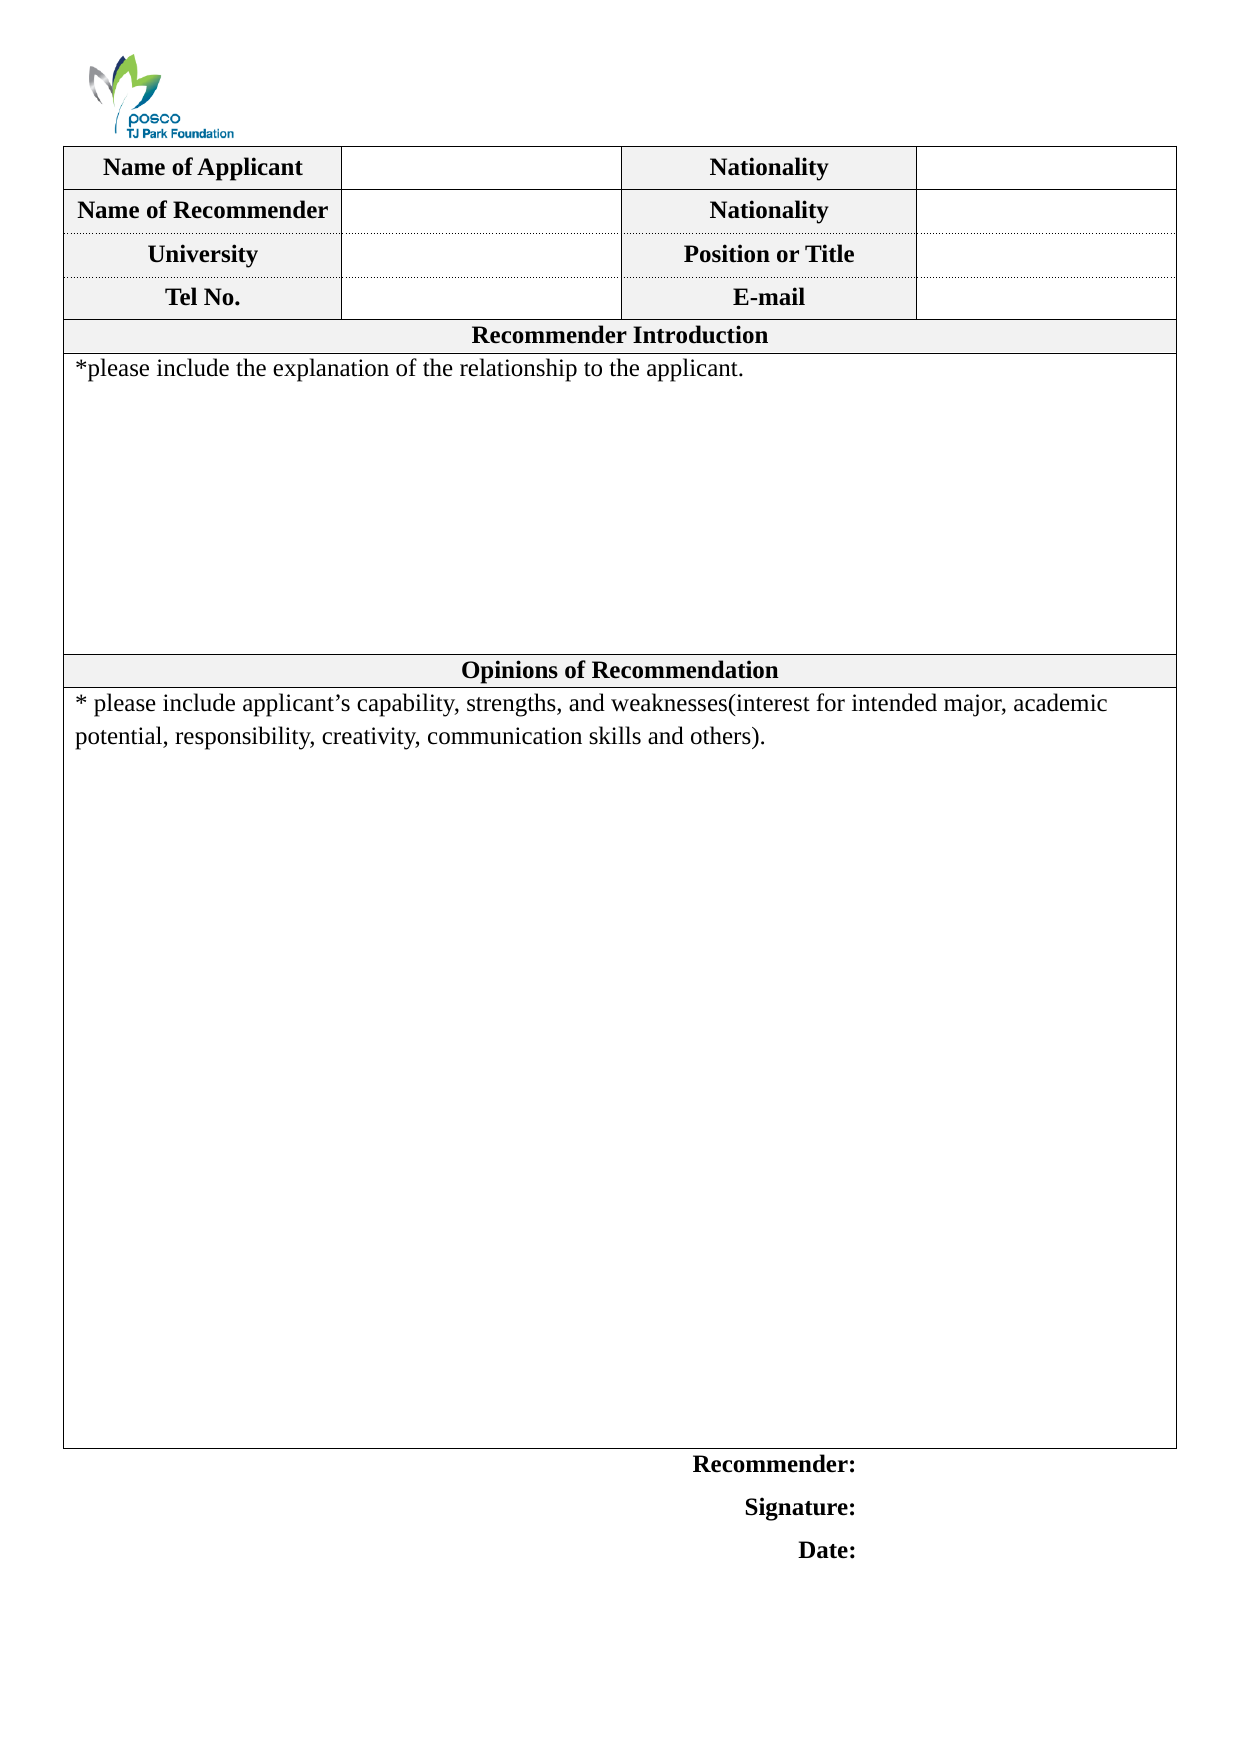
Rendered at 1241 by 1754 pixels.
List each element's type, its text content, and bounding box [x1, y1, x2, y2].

table_cell University [64, 233, 341, 277]
table_cell Opinions of Recommendation [64, 655, 1176, 687]
table_cell *please include the explanation of the relationship to the applicant. [64, 354, 1176, 654]
text Recommender: [1, 1449, 856, 1477]
table_header Nationality [622, 147, 916, 189]
table_cell [917, 277, 1176, 319]
table_cell Name of Recommender [64, 190, 341, 233]
table_cell [342, 233, 621, 277]
table_header [342, 147, 621, 189]
table_cell Recommender Introduction [64, 320, 1176, 352]
picture [82, 48, 237, 143]
table_cell [342, 277, 621, 319]
text Date: [1, 1535, 856, 1564]
text Signature: [1, 1492, 856, 1521]
table_header Name of Applicant [64, 147, 341, 189]
table_cell Tel No. [64, 277, 341, 319]
table_cell [342, 190, 621, 233]
table_cell [917, 190, 1176, 233]
table_cell * please include applicant’s capability, strengths, and weaknesses(interest for intended major, academic potential, responsibility, creativity, communication skills and others). [64, 688, 1176, 1448]
table_cell Position or Title [622, 233, 916, 277]
table_cell Nationality [622, 190, 916, 233]
table_cell E-mail [622, 277, 916, 319]
table_cell [917, 233, 1176, 277]
table_header [917, 147, 1176, 189]
